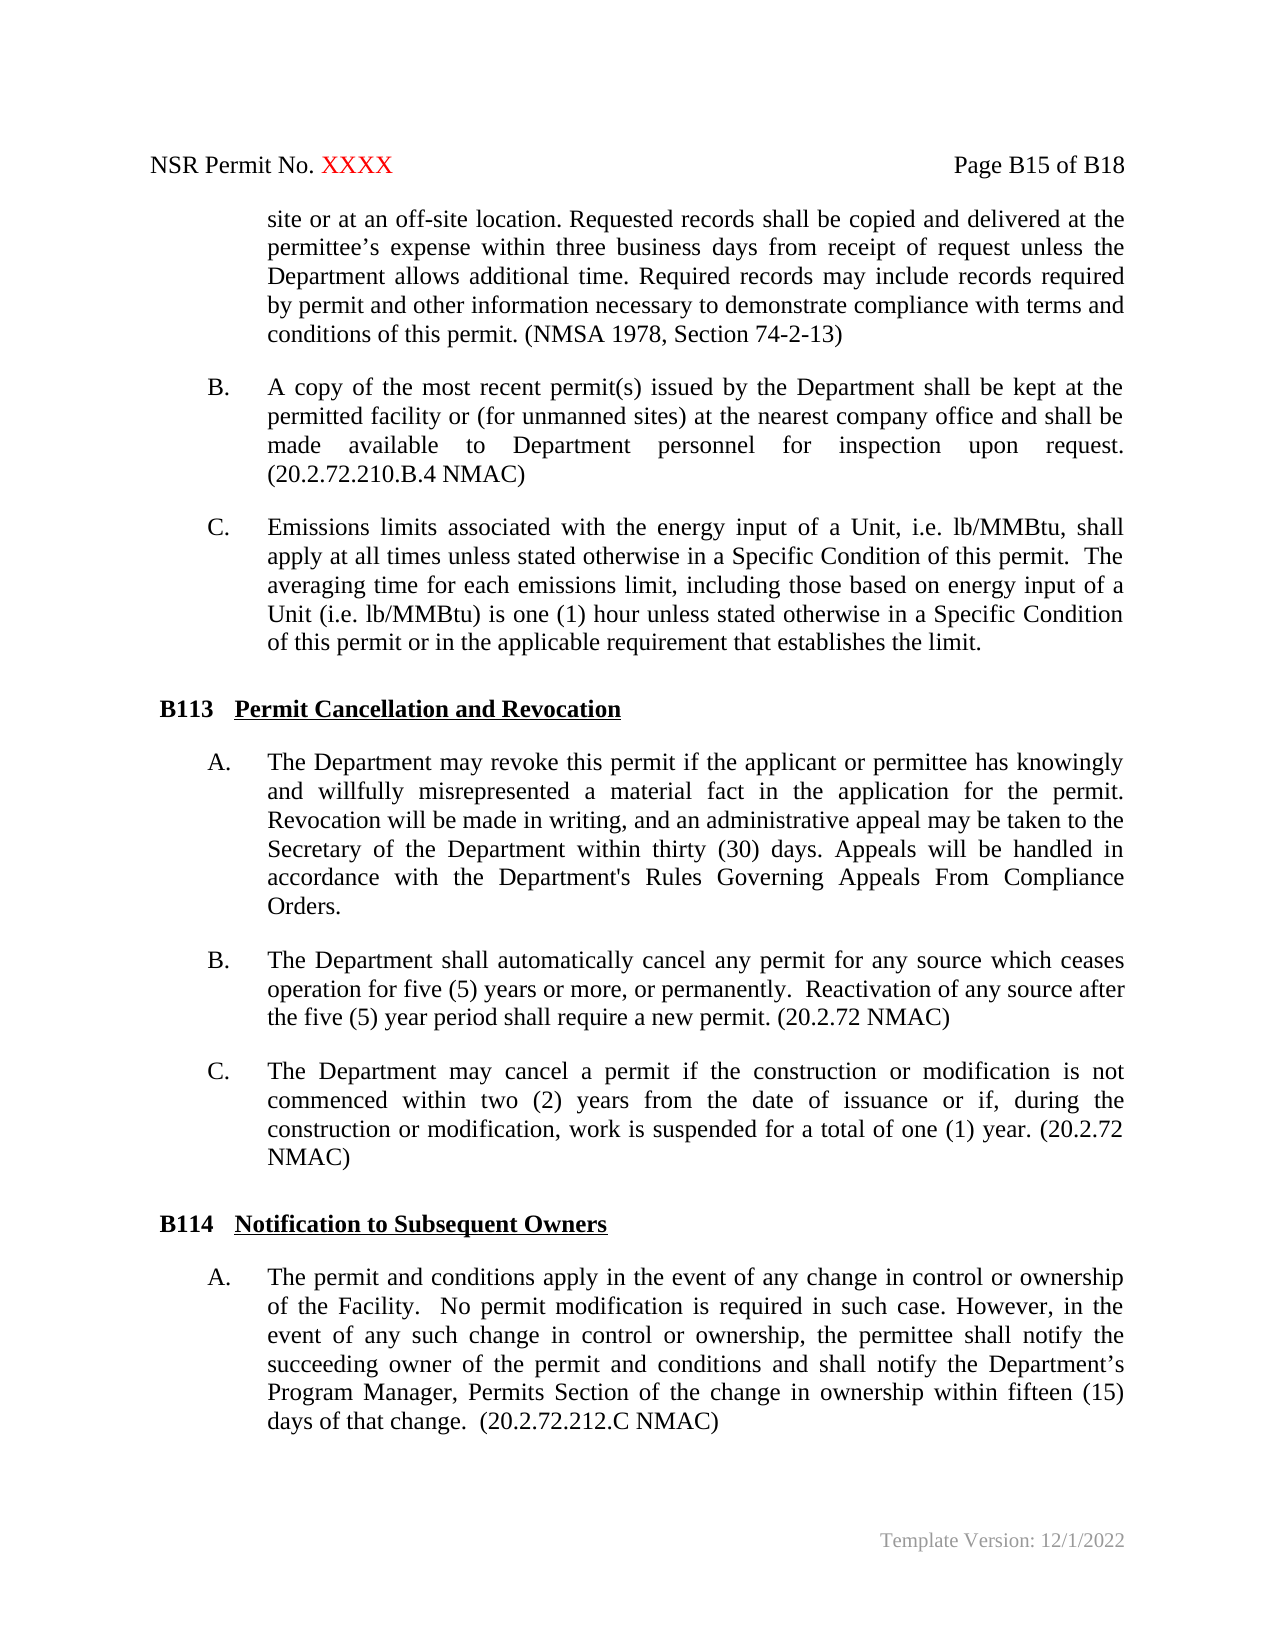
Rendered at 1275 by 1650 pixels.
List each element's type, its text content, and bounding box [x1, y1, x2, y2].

list The permit and conditions apply in the event of any change in control or ownership of the Facility. No permit modification is required in such case. However, in the event of any such change in control or ownership, the permittee shall notify the succeeding owner of the permit and conditions and shall notify the Department’s Program Manager, Permits Section of the change in ownership within fifteen (15) days of that change. (20.2.72.212.C NMAC) [207, 1262, 1125, 1435]
list A copy of the most recent permit(s) issued by the Department shall be kept at the permitted facility or (for unmanned sites) at the nearest company office and shall be made available to Department personnel for inspection upon request. (20.2.72.210.B.4 NMAC) [207, 372, 1125, 487]
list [207, 204, 1125, 347]
list The Department may revoke this permit if the applicant or permittee has knowingly and willfully misrepresented a material fact in the application for the permit. Revocation will be made in writing, and an administrative appeal may be taken to the Secretary of the Department within thirty (30) days. Appeals will be handled in accordance with the Department's Rules Governing Appeals From Compliance Orders. [207, 747, 1125, 920]
text Emissions limits associated with the energy input of a Unit, i.e. lb/MMBtu, shall apply at all times unless stated otherwise in a Specific Condition of this permit. The averaging time for each emissions limit, including those based on energy input of a Unit (i.e. lb/MMBtu) is one (1) hour unless stated otherwise in a Specific Condition of this permit or in the applicable requirement that establishes the limit. [207, 512, 1125, 656]
text Notification to Subsequent Owners [159, 1209, 1125, 1237]
text The Department may cancel a permit if the construction or modification is not commenced within two (2) years from the date of issuance or if, during the construction or modification, work is suspended for a total of one (1) year. (20.2.72 NMAC) [207, 1056, 1125, 1171]
text The Department shall automatically cancel any permit for any source which ceases operation for five (5) years or more, or permanently. Reactivation of any source after the five (5) year period shall require a new permit. (20.2.72 NMAC) [207, 945, 1125, 1031]
text Permit Cancellation and Revocation [159, 694, 1125, 722]
